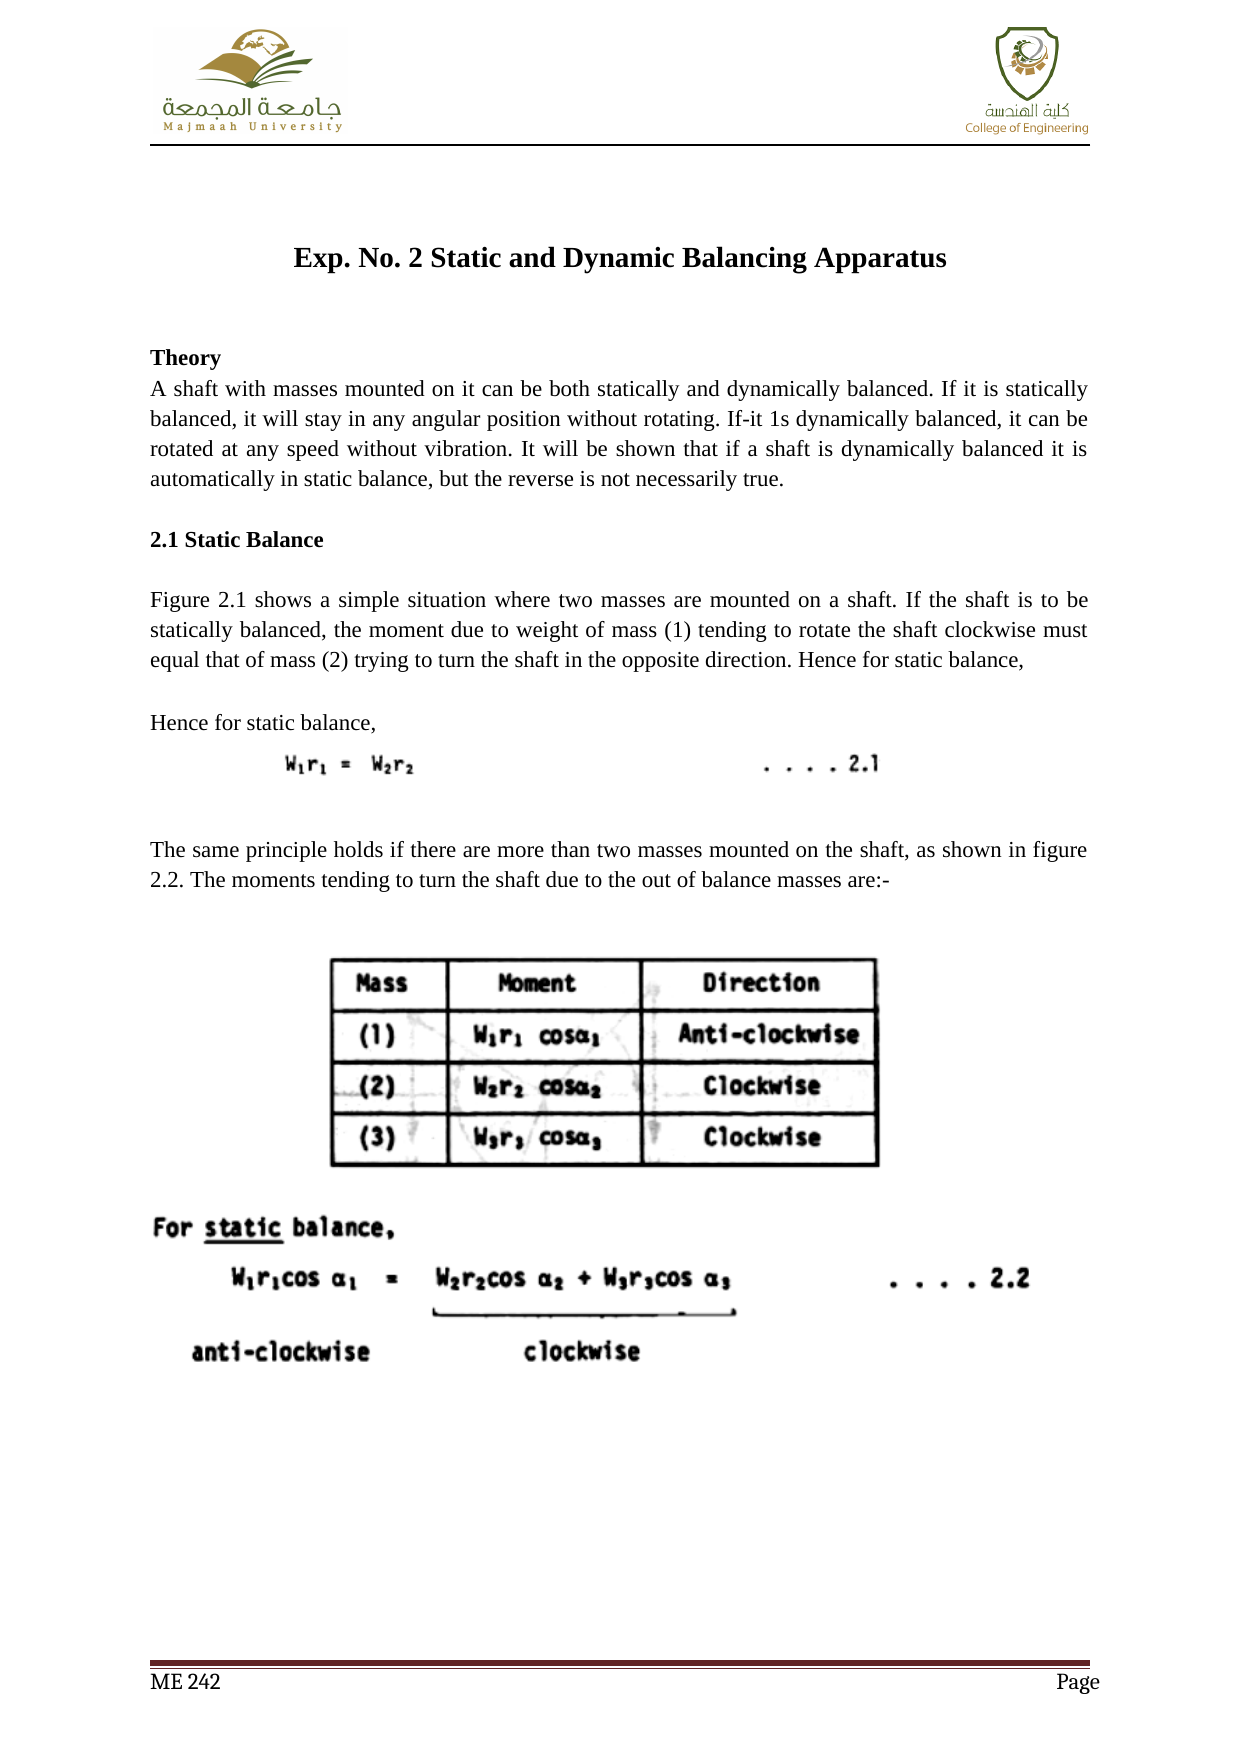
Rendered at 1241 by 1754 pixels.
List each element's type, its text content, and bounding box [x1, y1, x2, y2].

text Theory [150, 344, 1090, 371]
text The same principle holds if there are more than two masses mounted on the shaft, as shown in figure 2.2. The moments tending to turn the shaft due to the out of balance masses are:- [150, 836, 1090, 892]
text Exp. No. 2 Static and Dynamic Balancing Apparatus [150, 240, 1090, 273]
text Figure 2.1 shows a simple situation where two masses are mounted on a shaft. If the shaft is to be statically balanced, the moment due to weight of mass (1) tending to rotate the shaft clockwise must equal that of mass (2) trying to turn the shaft in the opposite direction. Hence for static balance, [150, 586, 1090, 673]
text 2.1 Static Balance [150, 526, 1090, 552]
text A shaft with masses mounted on it can be both statically and dynamically balanced. If it is statically balanced, it will stay in any angular position without rotating. If-it 1s dynamically balanced, it can be rotated at any speed without vibration. It will be shown that if a shaft is dynamically balanced it is automatically in static balance, but the reverse is not necessarily true. [150, 374, 1090, 492]
text Hence for static balance, [150, 709, 1090, 735]
picture [153, 27, 348, 134]
picture [965, 27, 1089, 135]
